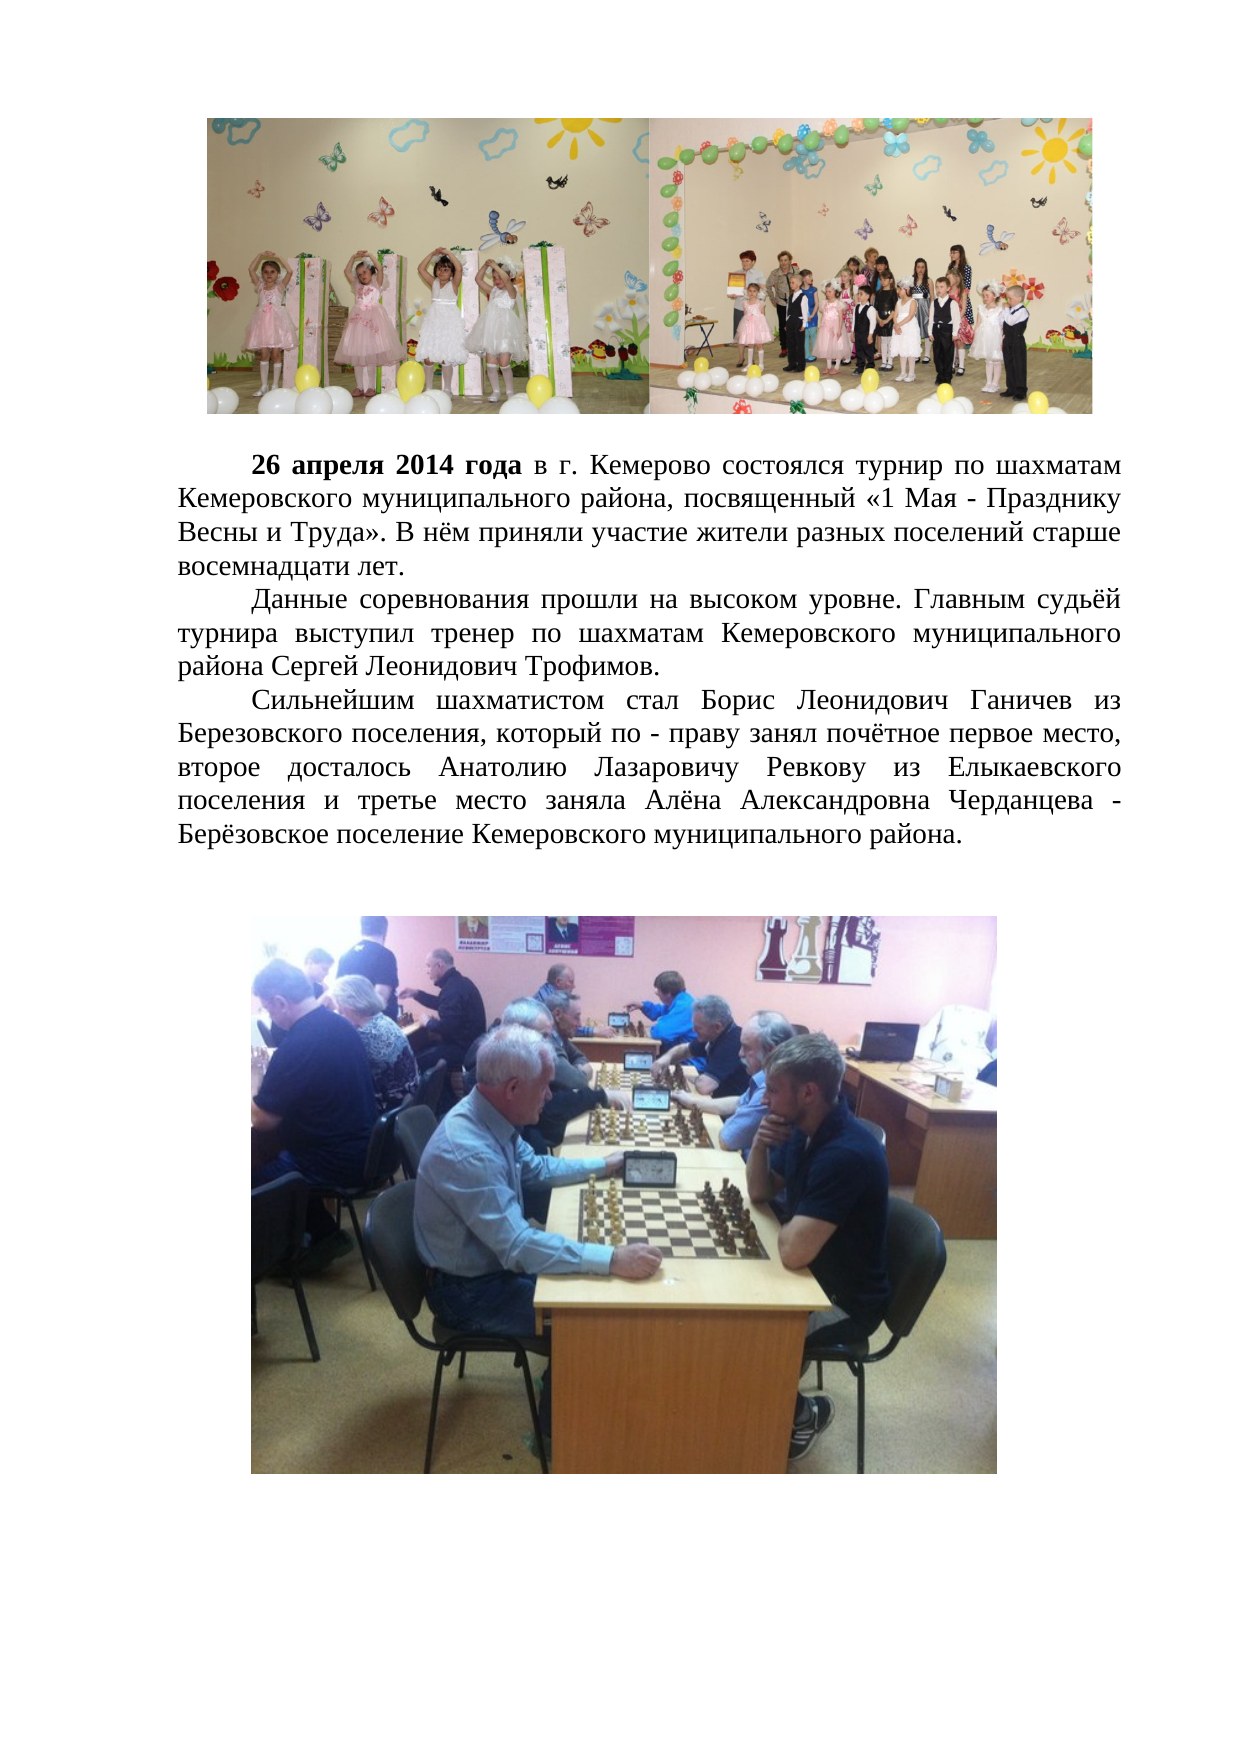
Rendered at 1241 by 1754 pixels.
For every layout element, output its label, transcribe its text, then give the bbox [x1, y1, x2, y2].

text 26 апреля 2014 года в г. Кемерово состоялся турнир по шахматам Кемеровского муниципального района, посвященный «1 Мая - Празднику Весны и Труда». В нём приняли участие жители разных поселений старше восемнадцати лет. [177, 447, 1122, 581]
text Сильнейшим шахматистом стал Борис Леонидович Ганичев из Березовского поселения, который по - праву занял почётное первое место, второе досталось Анатолию Лазаровичу Ревкову из Елыкаевского поселения и третье место заняла Алёна Александровна Черданцева - Берёзовское поселение Кемеровского муниципального района. [177, 682, 1122, 849]
text Данные соревнования прошли на высоком уровне. Главным судьёй турнира выступил тренер по шахматам Кемеровского муниципального района Сергей Леонидович Трофимов. [177, 581, 1122, 682]
picture [251, 916, 997, 1474]
picture [207, 118, 1093, 414]
